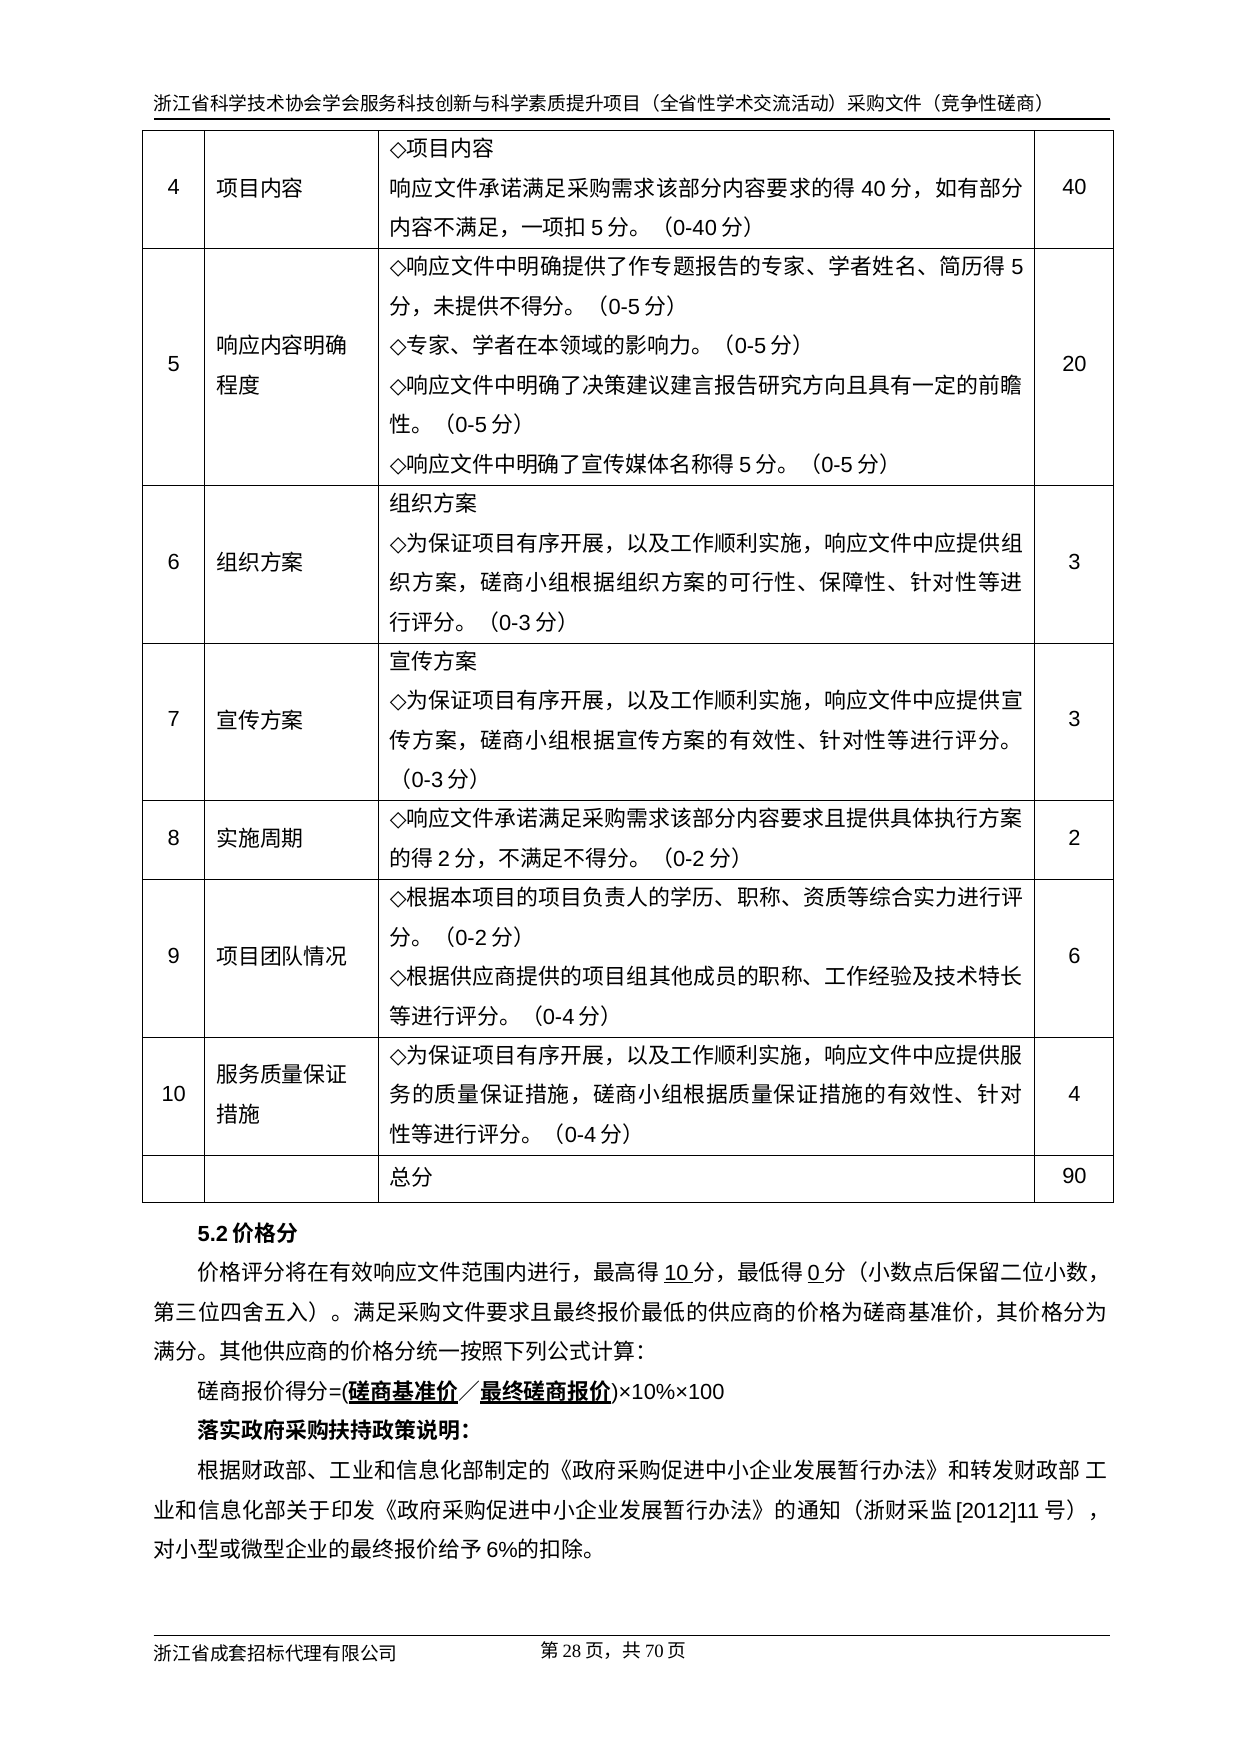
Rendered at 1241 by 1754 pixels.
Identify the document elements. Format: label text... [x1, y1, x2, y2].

table_cell 宣传方案 [205, 644, 378, 800]
table_cell 3 [1035, 644, 1113, 800]
table_cell 2 [1035, 801, 1113, 879]
text 磋商报价得分=(磋商基准价／最终磋商报价)×10%×100 [153, 1374, 1110, 1406]
table_cell 6 [143, 486, 204, 643]
text 价格评分将在有效响应文件范围内进行，最高得10分，最低得0分（小数点后保留二位小数，第三位四舍五入）。满足采购文件要求且最终报价最低的供应商的价格为磋商基准价，其价格分为满分。其他供应商的价格分统一按照下列公式计算： [153, 1255, 1110, 1366]
table_cell 9 [143, 880, 204, 1037]
table_cell 4 [1035, 1038, 1113, 1155]
table_cell 服务质量保证措施 [205, 1038, 378, 1155]
table_cell 总分 [379, 1156, 1034, 1202]
table_cell 10 [143, 1038, 204, 1155]
text 根据财政部、工业和信息化部制定的《政府采购促进中小企业发展暂行办法》和转发财政部 工业和信息化部关于印发《政府采购促进中小企业发展暂行办法》的通知（浙财采监[2012]11号），对小型或微型企业的最终报价给予6%的扣除。 [153, 1453, 1110, 1564]
table_cell 4 [143, 131, 204, 248]
subtitle 5.2价格分 [153, 1216, 1110, 1247]
table_cell 组织方案 ◇为保证项目有序开展，以及工作顺利实施，响应文件中应提供组织方案，磋商小组根据组织方案的可行性、保障性、针对性等进行评分。（0-3分） [379, 486, 1034, 643]
table_cell 项目内容 [205, 131, 378, 248]
table_cell 响应内容明确程度 [205, 249, 378, 485]
table_cell 3 [1035, 486, 1113, 643]
table_cell ◇为保证项目有序开展，以及工作顺利实施，响应文件中应提供服务的质量保证措施，磋商小组根据质量保证措施的有效性、针对性等进行评分。（0-4分） [379, 1038, 1034, 1155]
table_cell ◇响应文件承诺满足采购需求该部分内容要求且提供具体执行方案的得2分，不满足不得分。（0-2分） [379, 801, 1034, 879]
table_cell ◇响应文件中明确提供了作专题报告的专家、学者姓名、简历得5分，未提供不得分。（0-5分） ◇专家、学者在本领域的影响力。（0-5分） ◇响应文件中明确了决策建议建言报告研究方向且具有一定的前瞻性。（0-5分） ◇响应文件中明确了宣传媒体名称得5分。（0-5分） [379, 249, 1034, 485]
table_cell 实施周期 [205, 801, 378, 879]
table_cell 40 [1035, 131, 1113, 248]
table_cell 5 [143, 249, 204, 485]
table_cell 宣传方案 ◇为保证项目有序开展，以及工作顺利实施，响应文件中应提供宣传方案，磋商小组根据宣传方案的有效性、针对性等进行评分。（0-3分） [379, 644, 1034, 800]
table_cell [205, 1156, 378, 1202]
table_cell 90 [1035, 1156, 1113, 1202]
table_cell 6 [1035, 880, 1113, 1037]
text 落实政府采购扶持政策说明： [153, 1413, 1110, 1445]
table_cell 8 [143, 801, 204, 879]
table_cell 组织方案 [205, 486, 378, 643]
table_cell ◇项目内容 响应文件承诺满足采购需求该部分内容要求的得40分，如有部分内容不满足，一项扣5分。（0-40分） [379, 131, 1034, 248]
table_cell ◇根据本项目的项目负责人的学历、职称、资质等综合实力进行评分。（0-2分） ◇根据供应商提供的项目组其他成员的职称、工作经验及技术特长等进行评分。（0-4分） [379, 880, 1034, 1037]
table_cell 20 [1035, 249, 1113, 485]
table_cell 项目团队情况 [205, 880, 378, 1037]
table_cell 7 [143, 644, 204, 800]
table_cell [143, 1156, 204, 1202]
